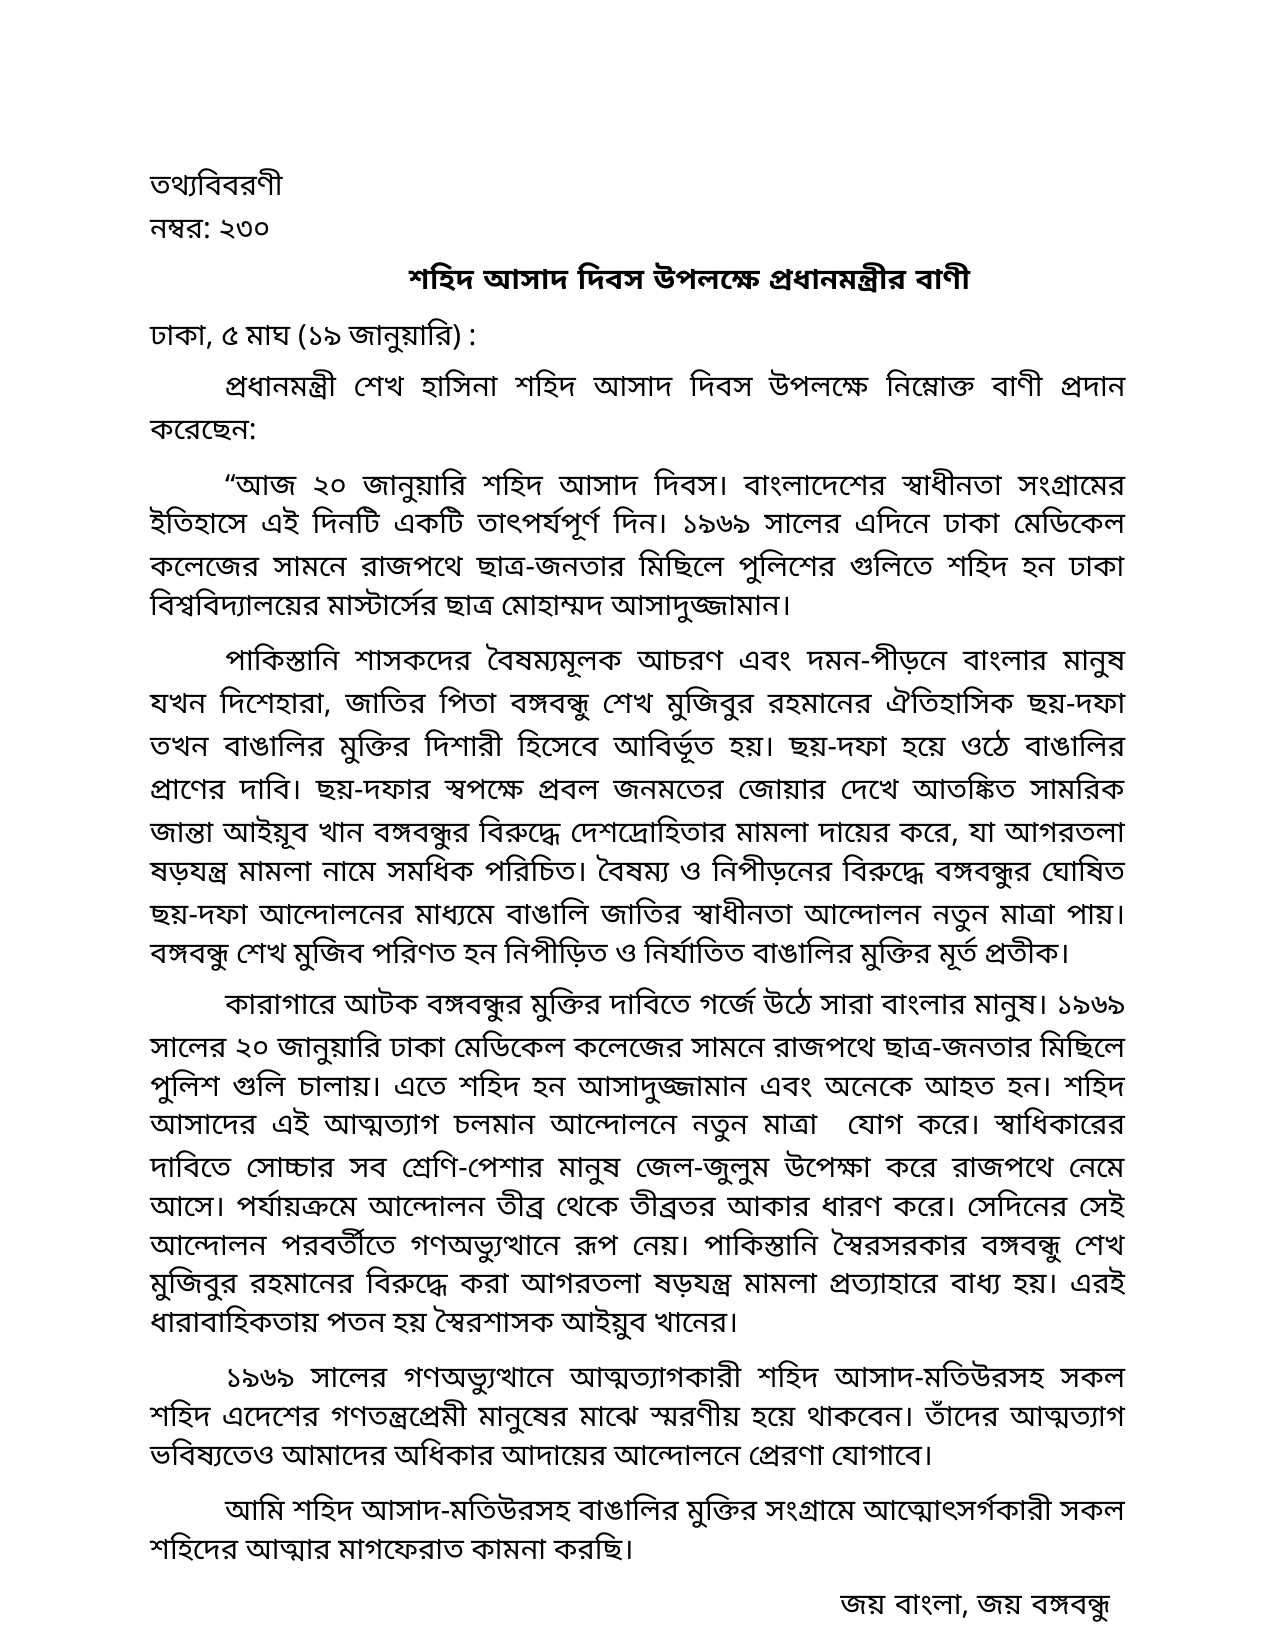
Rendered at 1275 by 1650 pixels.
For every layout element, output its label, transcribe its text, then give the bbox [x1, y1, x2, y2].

text ১৯৬৯ সালের গণঅভ্যুত্থানে আত্মত্যাগকারী শহিদ আসাদ-মতিউরসহ সকল শহিদ এদেশের গণতন্ত্রপ্রেমী মানুষের মাঝে স্মরণীয় হয়ে থাকবেন। তাঁদের আত্মত্যাগ ভবিষ্যতেও আমাদের অধিকার আদায়ের আন্দোলনে প্রেরণা যোগাবে। [150, 1357, 1125, 1477]
text কারাগারে আটক বঙ্গবন্ধুর মুক্তির দাবিতে গর্জে উঠে সারা বাংলার মানুষ। ১৯৬৯ সালের ২০ জানুয়ারি ঢাকা মেডিকেল কলেজের সামনে রাজপথে ছাত্র-জনতার মিছিলে পুলিশ গুলি চালায়। এতে শহিদ হন আসাদুজ্জামান এবং অনেকে আহত হন। শহিদ আসাদের এই আত্মত্যাগ চলমান আন্দোলনে নতুন মাত্রা যোগ করে। স্বাধিকারের দাবিতে সোচ্চার সব শ্রেণি-পেশার মানুষ জেল-জুলুম উপেক্ষা করে রাজপথে নেমে আসে। পর্যায়ক্রমে আন্দোলন তীব্র থেকে তীব্রতর আকার ধারণ করে। সেদিনের সেই আন্দোলন পরবর্তীতে গণঅভ্যুত্থানে রূপ নেয়। পাকিস্তানি স্বৈরসরকার বঙ্গবন্ধু শেখ মুজিবুর রহমানের বিরুদ্ধে করা আগরতলা ষড়যন্ত্র মামলা প্রত্যাহারে বাধ্য হয়। এরই ধারাবাহিকতায় পতন হয় স্বৈরশাসক আইয়ুব খানের। [150, 987, 1125, 1344]
text জয় বাংলা, জয় বঙ্গবন্ধু [150, 1583, 1125, 1627]
text ঢাকা, ৫ মাঘ (১৯ জানুয়ারি) : [150, 314, 1125, 357]
text “আজ ২০ জানুয়ারি শহিদ আসাদ দিবস। বাংলাদেশের স্বাধীনতা সংগ্রামের ইতিহাসে এই দিনটি একটি তাৎপর্যপূর্ণ দিন। ১৯৬৯ সালের এদিনে ঢাকা মেডিকেল কলেজের সামনে রাজপথে ছাত্র-জনতার মিছিলে পুলিশের গুলিতে শহিদ হন ঢাকা বিশ্ববিদ্যালয়ের মাস্টার্সের ছাত্র মোহাম্মদ আসাদুজ্জামান। [150, 464, 1125, 627]
text শহিদ আসাদ দিবস উপলক্ষে প্রধানমন্ত্রীর বাণী [150, 263, 1229, 302]
text প্রধানমন্ত্রী শেখ হাসিনা শহিদ আসাদ দিবস উপলক্ষে নিম্নোক্ত বাণী প্রদান করেছেন: [150, 369, 1126, 451]
text তথ্যবিবরণী নম্বর: ২৩০ [150, 169, 1229, 250]
text পাকিস্তানি শাসকদের বৈষম্যমূলক আচরণ এবং দমন-পীড়নে বাংলার মানুষ যখন দিশেহারা, জাতির পিতা বঙ্গবন্ধু শেখ মুজিবুর রহমানের ঐতিহাসিক ছয়-দফা তখন বাঙালির মুক্তির দিশারী হিসেবে আবির্ভূত হয়। ছয়-দফা হয়ে ওঠে বাঙালির প্রাণের দাবি। ছয়-দফার স্বপক্ষে প্রবল জনমতের জোয়ার দেখে আতঙ্কিত সামরিক জান্তা আইয়ূব খান বঙ্গবন্ধুর বিরুদ্ধে দেশদ্রোহিতার মামলা দায়ের করে, যা আগরতলা ষড়যন্ত্র মামলা নামে সমধিক পরিচিত। বৈষম্য ও নিপীড়নের বিরুদ্ধে বঙ্গবন্ধুর ঘোষিত ছয়-দফা আন্দোলনের মাধ্যমে বাঙালি জাতির স্বাধীনতা আন্দোলন নতুন মাত্রা পায়। বঙ্গবন্ধু শেখ মুজিব পরিণত হন নিপীড়িত ও নির্যাতিত বাঙালির মুক্তির মূর্ত প্রতীক। [150, 639, 1125, 975]
text আমি শহিদ আসাদ-মতিউরসহ বাঙালির মুক্তির সংগ্রামে আত্মোৎসর্গকারী সকল শহিদের আত্মার মাগফেরাত কামনা করছি। [150, 1489, 1125, 1571]
